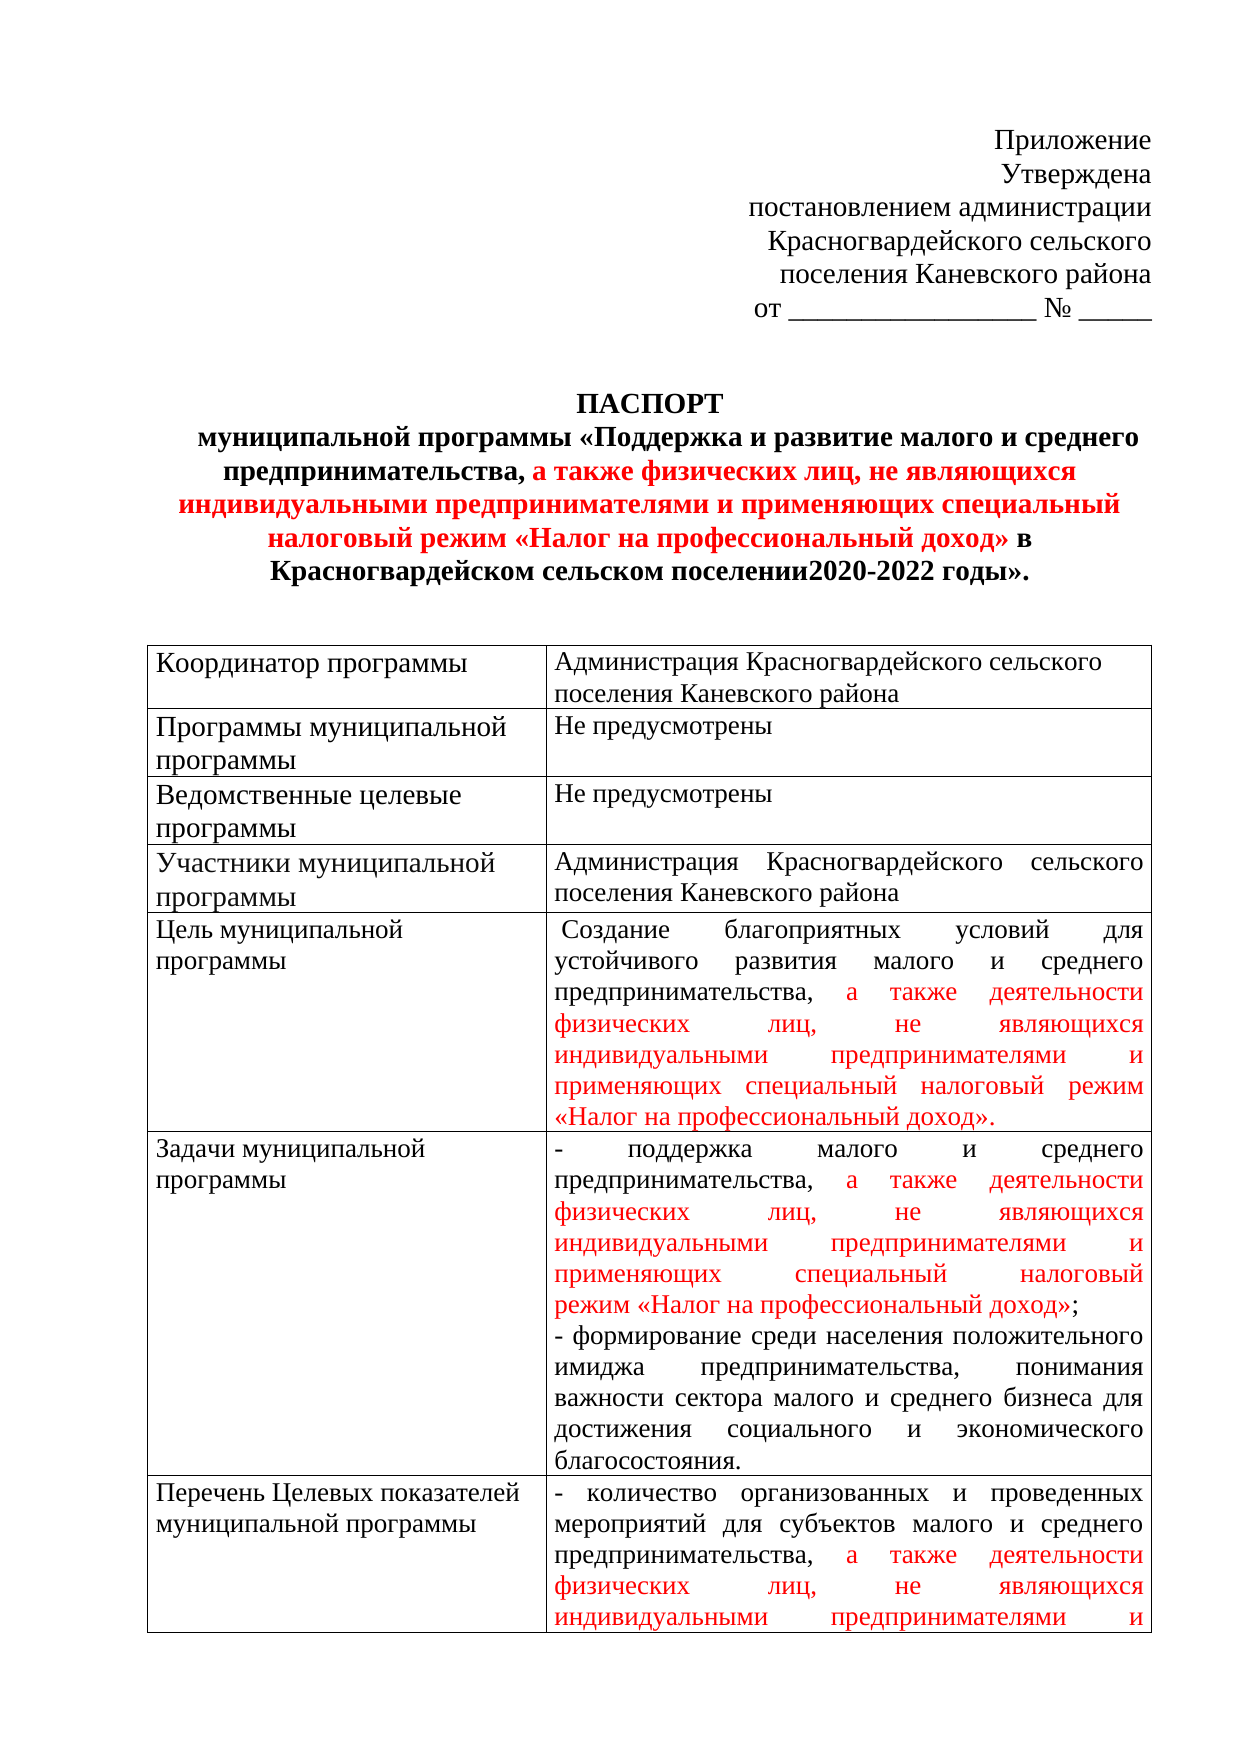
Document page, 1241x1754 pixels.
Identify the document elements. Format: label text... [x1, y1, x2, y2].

text ПАСПОРТ [148, 386, 1152, 419]
table_cell Цель муниципальной программы [148, 913, 546, 1131]
table_cell Администрация Красногвардейского сельского поселения Каневского района [547, 845, 1151, 912]
table_header Координатор программы [148, 646, 546, 708]
table_cell Не предусмотрены [547, 709, 1151, 776]
table_cell - поддержка малого и среднего предпринимательства, а также деятельности физических лиц, не являющихся индивидуальными предпринимателями и применяющих специальный налоговый режим «Налог на профессиональный доход»; - формирование среди населения положительного имиджа предпринимательства, понимания важности сектора малого и среднего бизнеса для достижения социального и экономического благосостояния. [547, 1132, 1151, 1475]
table_cell Задачи муниципальной программы [148, 1132, 546, 1475]
table_cell Создание благоприятных условий для устойчивого развития малого и среднего предпринимательства, а также деятельности физических лиц, не являющихся индивидуальными предпринимателями и применяющих специальный налоговый режим «Налог на профессиональный доход». [547, 913, 1151, 1131]
table_header Администрация Красногвардейского сельского поселения Каневского района [547, 646, 1151, 708]
table_cell Программы муниципальной программы [148, 709, 546, 776]
text Приложение [148, 122, 1152, 156]
table_cell Не предусмотрены [547, 777, 1151, 844]
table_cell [547, 1476, 1151, 1632]
text поселения Каневского района [148, 256, 1152, 290]
table_cell Участники муниципальной программы [148, 845, 546, 912]
table_cell Ведомственные целевые программы [148, 777, 546, 844]
text постановлением администрации [148, 189, 1152, 223]
text Красногвардейского сельского [148, 223, 1152, 256]
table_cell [148, 1476, 546, 1632]
text муниципальной программы «Поддержка и развитие малого и среднего предпринимательства, а также физических лиц, не являющихся индивидуальными предпринимателями и применяющих специальный налоговый режим «Налог на профессиональный доход» в Красногвардейском сельском поселении2020-2022 годы». [148, 419, 1152, 587]
text Утверждена [148, 156, 1152, 189]
text от _________________ № _____ [148, 290, 1152, 323]
